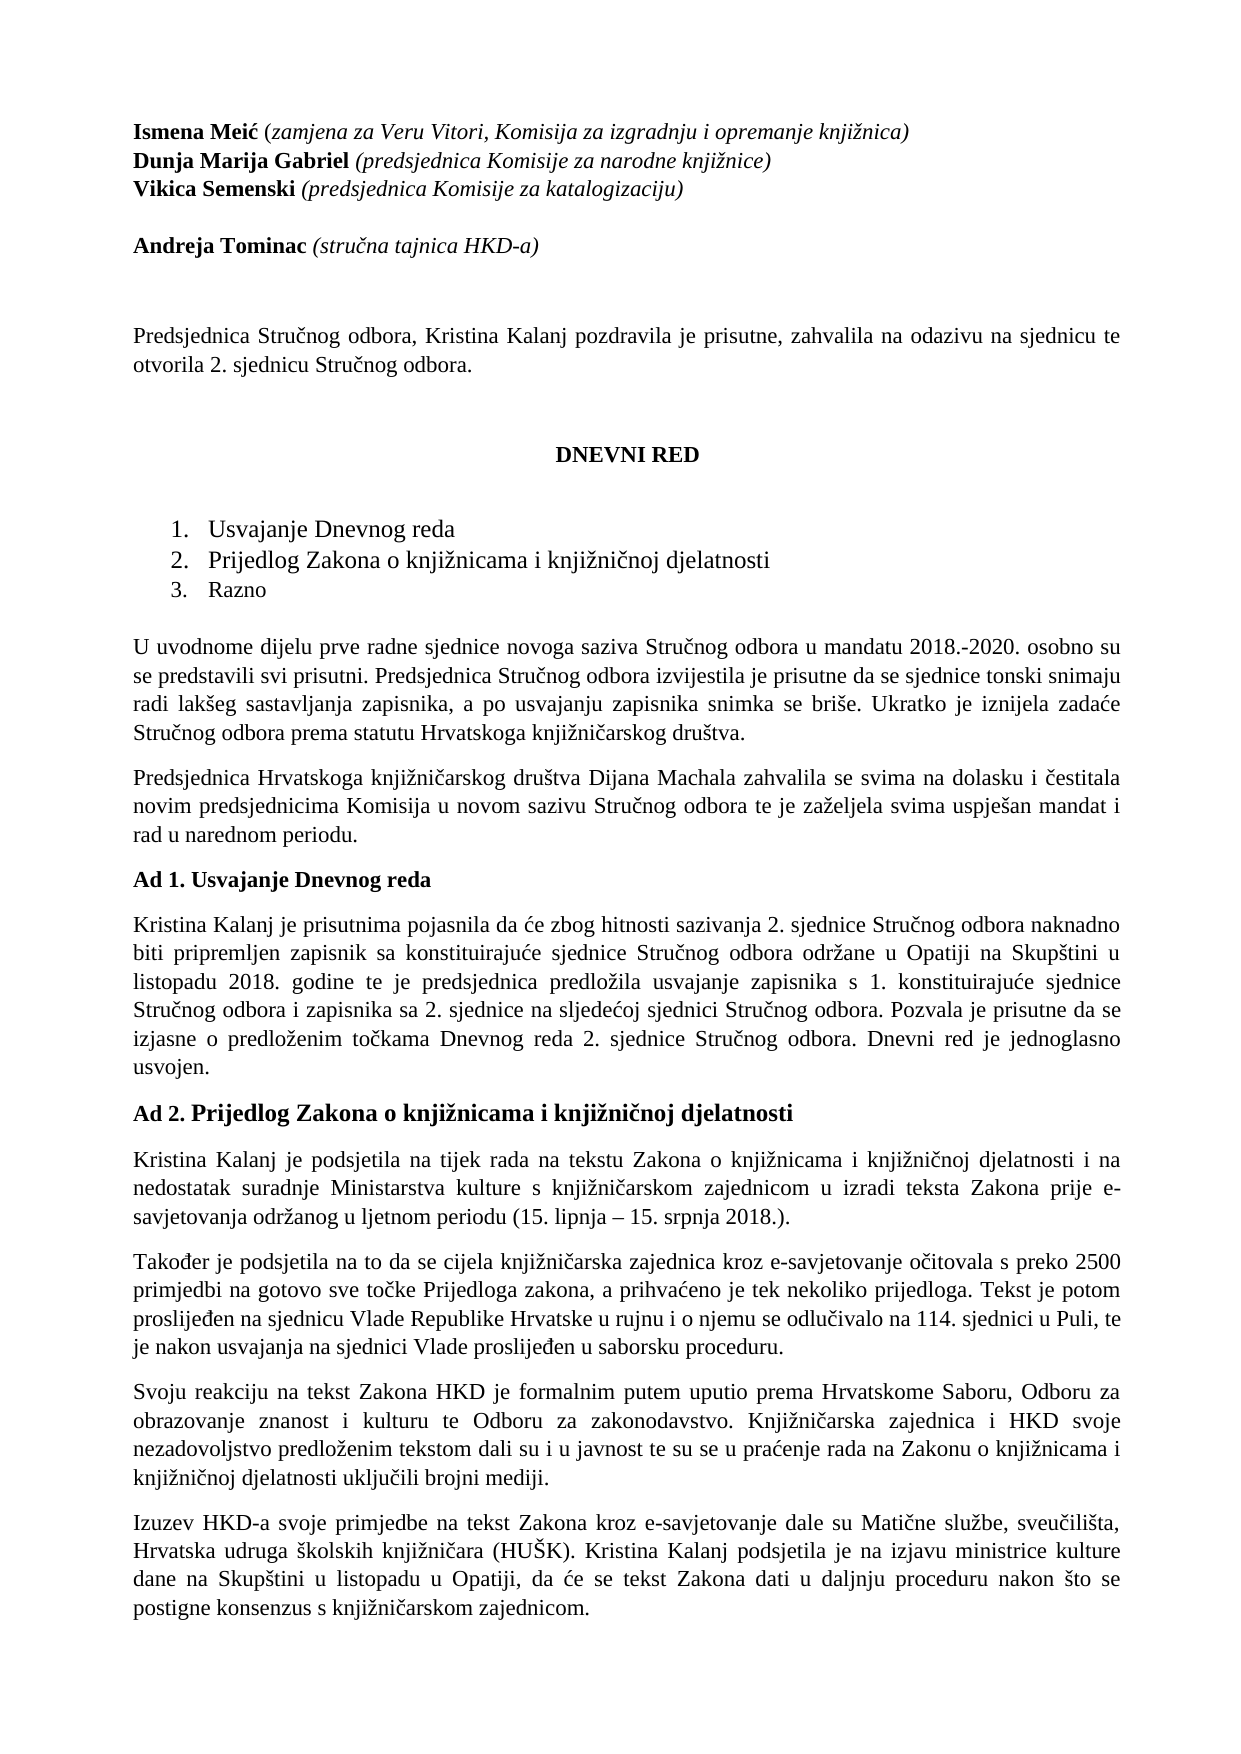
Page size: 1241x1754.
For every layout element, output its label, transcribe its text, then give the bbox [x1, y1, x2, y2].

text DNEVNI RED [133, 441, 1122, 467]
text Predsjednica Stručnog odbora, Kristina Kalanj pozdravila je prisutne, zahvalila na odazivu na sjednicu te otvorila 2. sjednicu Stručnog odbora. [133, 322, 1122, 377]
text Predsjednica Hrvatskoga knjižničarskog društva Dijana Machala zahvalila se svima na dolasku i čestitala novim predsjednicima Komisija u novom sazivu Stručnog odbora te je zaželjela svima uspješan mandat i rad u narednom periodu. [133, 764, 1122, 847]
text Također je podsjetila na to da se cijela knjižničarska zajednica kroz e-savjetovanje očitovala s preko 2500 primjedbi na gotovo sve točke Prijedloga zakona, a prihvaćeno je tek nekoliko prijedloga. Tekst je potom proslijeđen na sjednicu Vlade Republike Hrvatske u rujnu i o njemu se odlučivalo na 114. sjednici u Puli, te je nakon usvajanja na sjednici Vlade proslijeđen u saborsku proceduru. [133, 1248, 1122, 1359]
text Ad 1. Usvajanje Dnevnog reda [133, 866, 1122, 892]
text Svoju reakciju na tekst Zakona HKD je formalnim putem uputio prema Hrvatskome Saboru, Odboru za obrazovanje znanost i kulturu te Odboru za zakonodavstvo. Knjižničarska zajednica i HKD svoje nezadovoljstvo predloženim tekstom dali su i u javnost te su se u praćenje rada na Zakonu o knjižnicama i knjižničnoj djelatnosti uključili brojni mediji. [133, 1378, 1122, 1490]
text Vikica Semenski (predsjednica Komisije za katalogizaciju) [133, 175, 1122, 201]
text Izuzev HKD-a svoje primjedbe na tekst Zakona kroz e-savjetovanje dale su Matične službe, sveučilišta, Hrvatska udruga školskih knjižničara (HUŠK). Kristina Kalanj podsjetila je na izjavu ministrice kulture dane na Skupštini u listopadu u Opatiji, da će se tekst Zakona dati u daljnju proceduru nakon što se postigne konsenzus s knjižničarskom zajednicom. [133, 1509, 1122, 1620]
text Ad 2. Prijedlog Zakona o knjižnicama i knjižničnoj djelatnosti [133, 1098, 1122, 1127]
list Prijedlog Zakona o knjižnicama i knjižničnoj djelatnosti [170, 545, 1122, 574]
text Ismena Meić (zamjena za Veru Vitori, Komisija za izgradnju i opremanje knjižnica) [133, 118, 1122, 144]
text Andreja Tominac (stručna tajnica HKD-a) [133, 232, 1122, 258]
text Kristina Kalanj je prisutnima pojasnila da će zbog hitnosti sazivanja 2. sjednice Stručnog odbora naknadno biti pripremljen zapisnik sa konstituirajuće sjednice Stručnog odbora održane u Opatiji na Skupštini u listopadu 2018. godine te je predsjednica predložila usvajanje zapisnika s 1. konstituirajuće sjednice Stručnog odbora i zapisnika sa 2. sjednice na sljedećoj sjednici Stručnog odbora. Pozvala je prisutne da se izjasne o predloženim točkama Dnevnog reda 2. sjednice Stručnog odbora. Dnevni red je jednoglasno usvojen. [133, 911, 1122, 1079]
text U uvodnome dijelu prve radne sjednice novoga saziva Stručnog odbora u mandatu 2018.-2020. osobno su se predstavili svi prisutni. Predsjednica Stručnog odbora izvijestila je prisutne da se sjednice tonski snimaju radi lakšeg sastavljanja zapisnika, a po usvajanju zapisnika snimka se briše. Ukratko je iznijela zadaće Stručnog odbora prema statutu Hrvatskoga knjižničarskog društva. [133, 633, 1122, 745]
list Usvajanje Dnevnog reda [170, 514, 1122, 543]
text Kristina Kalanj je podsjetila na tijek rada na tekstu Zakona o knjižnicama i knjižničnoj djelatnosti i na nedostatak suradnje Ministarstva kulture s knjižničarskom zajednicom u izradi teksta Zakona prije e-savjetovanja održanog u ljetnom periodu (15. lipnja – 15. srpnja 2018.). [133, 1146, 1122, 1229]
list Razno [170, 576, 1122, 603]
text Dunja Marija Gabriel (predsjednica Komisije za narodne knjižnice) [133, 147, 1122, 173]
